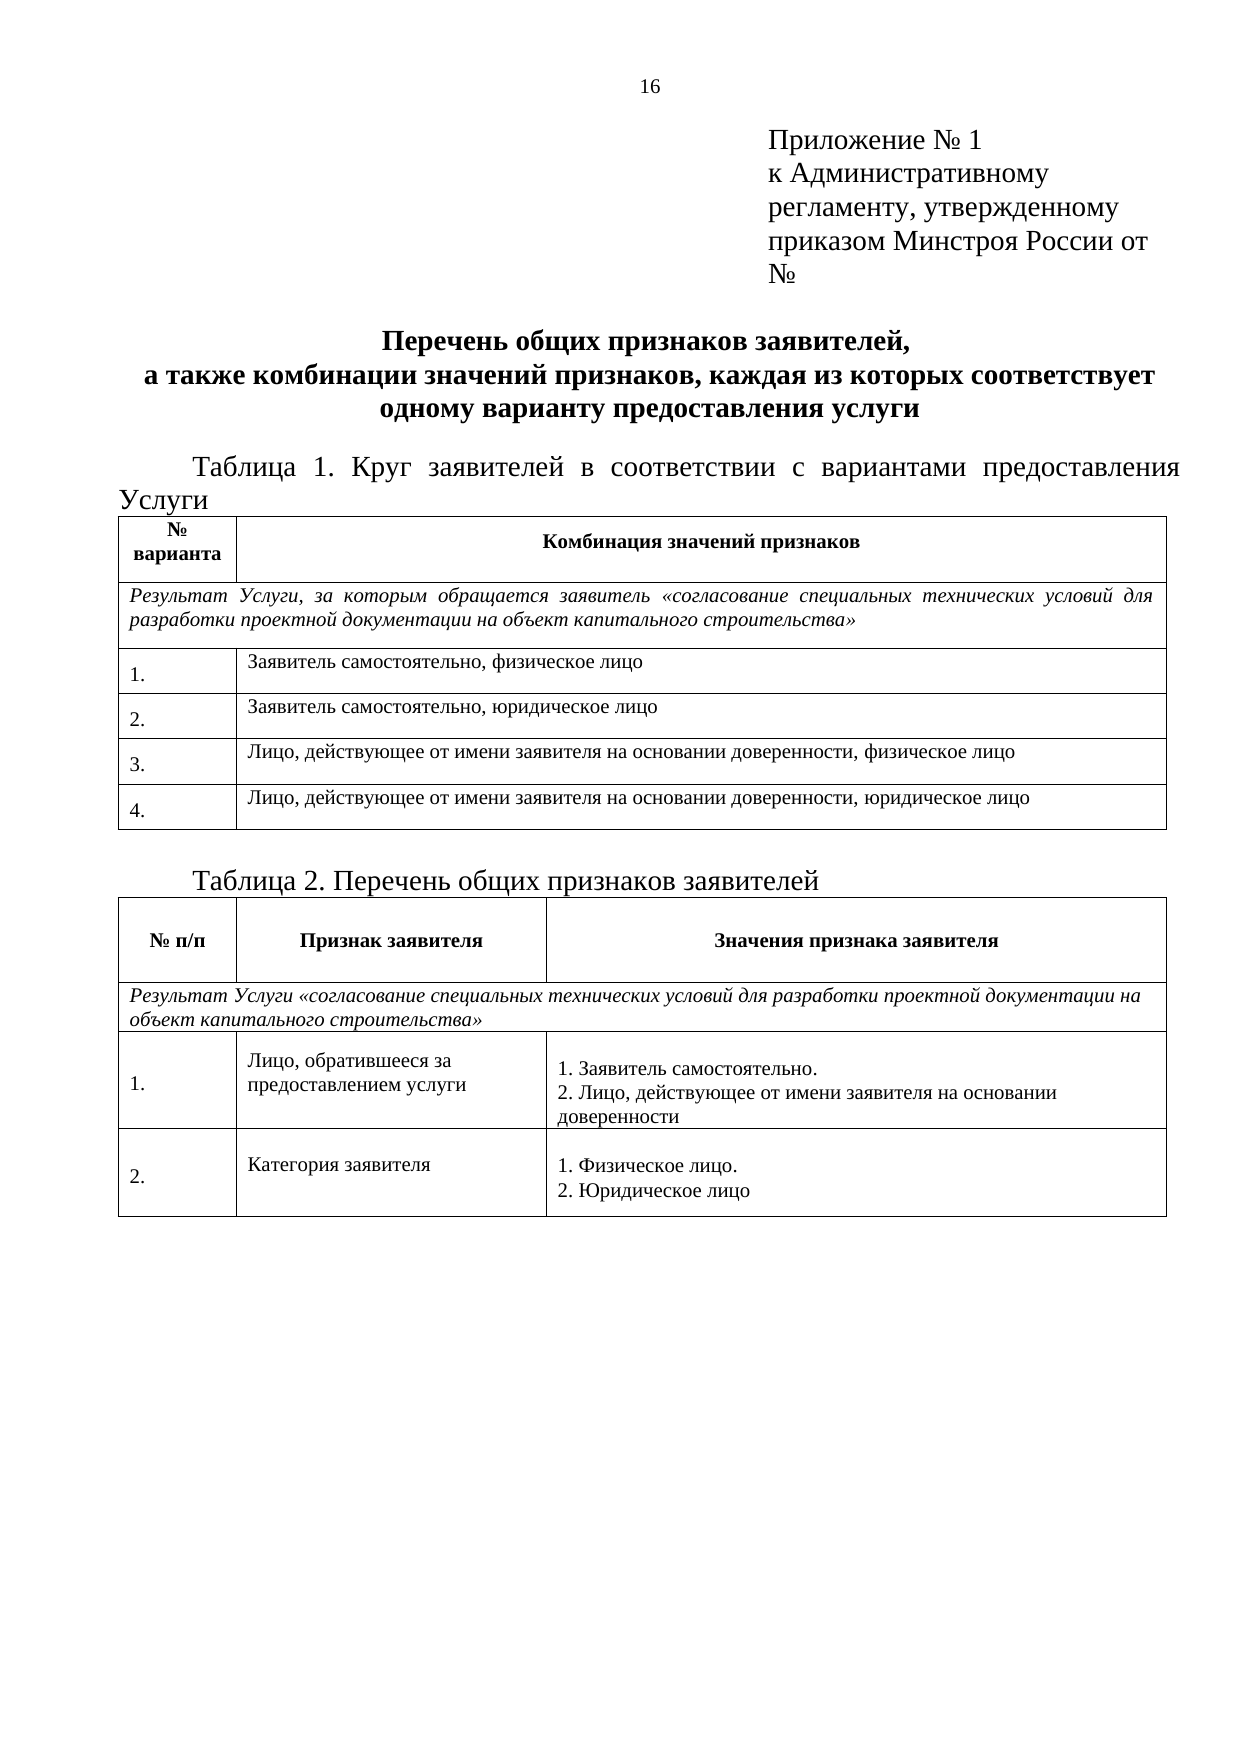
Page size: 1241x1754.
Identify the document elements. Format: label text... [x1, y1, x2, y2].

table_cell [119, 785, 236, 829]
text Таблица 2. Перечень общих признаков заявителей [118, 863, 1181, 897]
table_cell 1. Заявитель самостоятельно. 2. Лицо, действующее от имени заявителя на основании доверенности [547, 1032, 1166, 1128]
text Перечень общих признаков заявителей, а также комбинации значений признаков, каждая из которых соответствует одному варианту предоставления услуги [118, 323, 1181, 424]
table_header № варианта [119, 517, 236, 582]
table_header Значения признака заявителя [547, 898, 1166, 982]
table_cell [119, 649, 236, 693]
table_cell Категория заявителя [237, 1129, 546, 1216]
table_cell Результат Услуги, за которым обращается заявитель «согласование специальных технических условий для разработки проектной документации на объект капитального строительства» [119, 583, 1166, 648]
table_cell 1. Физическое лицо. 2. Юридическое лицо [547, 1129, 1166, 1216]
table_cell [119, 739, 236, 783]
table_cell Лицо, действующее от имени заявителя на основании доверенности, юридическое лицо [237, 785, 1166, 829]
table_cell Лицо, действующее от имени заявителя на основании доверенности, физическое лицо [237, 739, 1166, 783]
table_header Комбинация значений признаков [237, 517, 1166, 582]
table_header Признак заявителя [237, 898, 546, 982]
table_cell [119, 1032, 236, 1128]
table_cell Заявитель самостоятельно, физическое лицо [237, 649, 1166, 693]
table_cell Заявитель самостоятельно, юридическое лицо [237, 694, 1166, 738]
text Таблица 1. Круг заявителей в соответствии с вариантами предоставления Услуги [118, 449, 1181, 516]
text к Административному регламенту, утвержденному приказом Минстроя России от № [768, 156, 1181, 290]
table_cell Результат Услуги «согласование специальных технических условий для разработки проектной документации на объект капитального строительства» [119, 983, 1166, 1031]
table_cell Лицо, обратившееся за предоставлением услуги [237, 1032, 546, 1128]
table_cell [119, 1129, 236, 1216]
table_header № п/п [119, 898, 236, 982]
text Приложение № 1 [768, 122, 1181, 156]
table_cell [119, 694, 236, 738]
